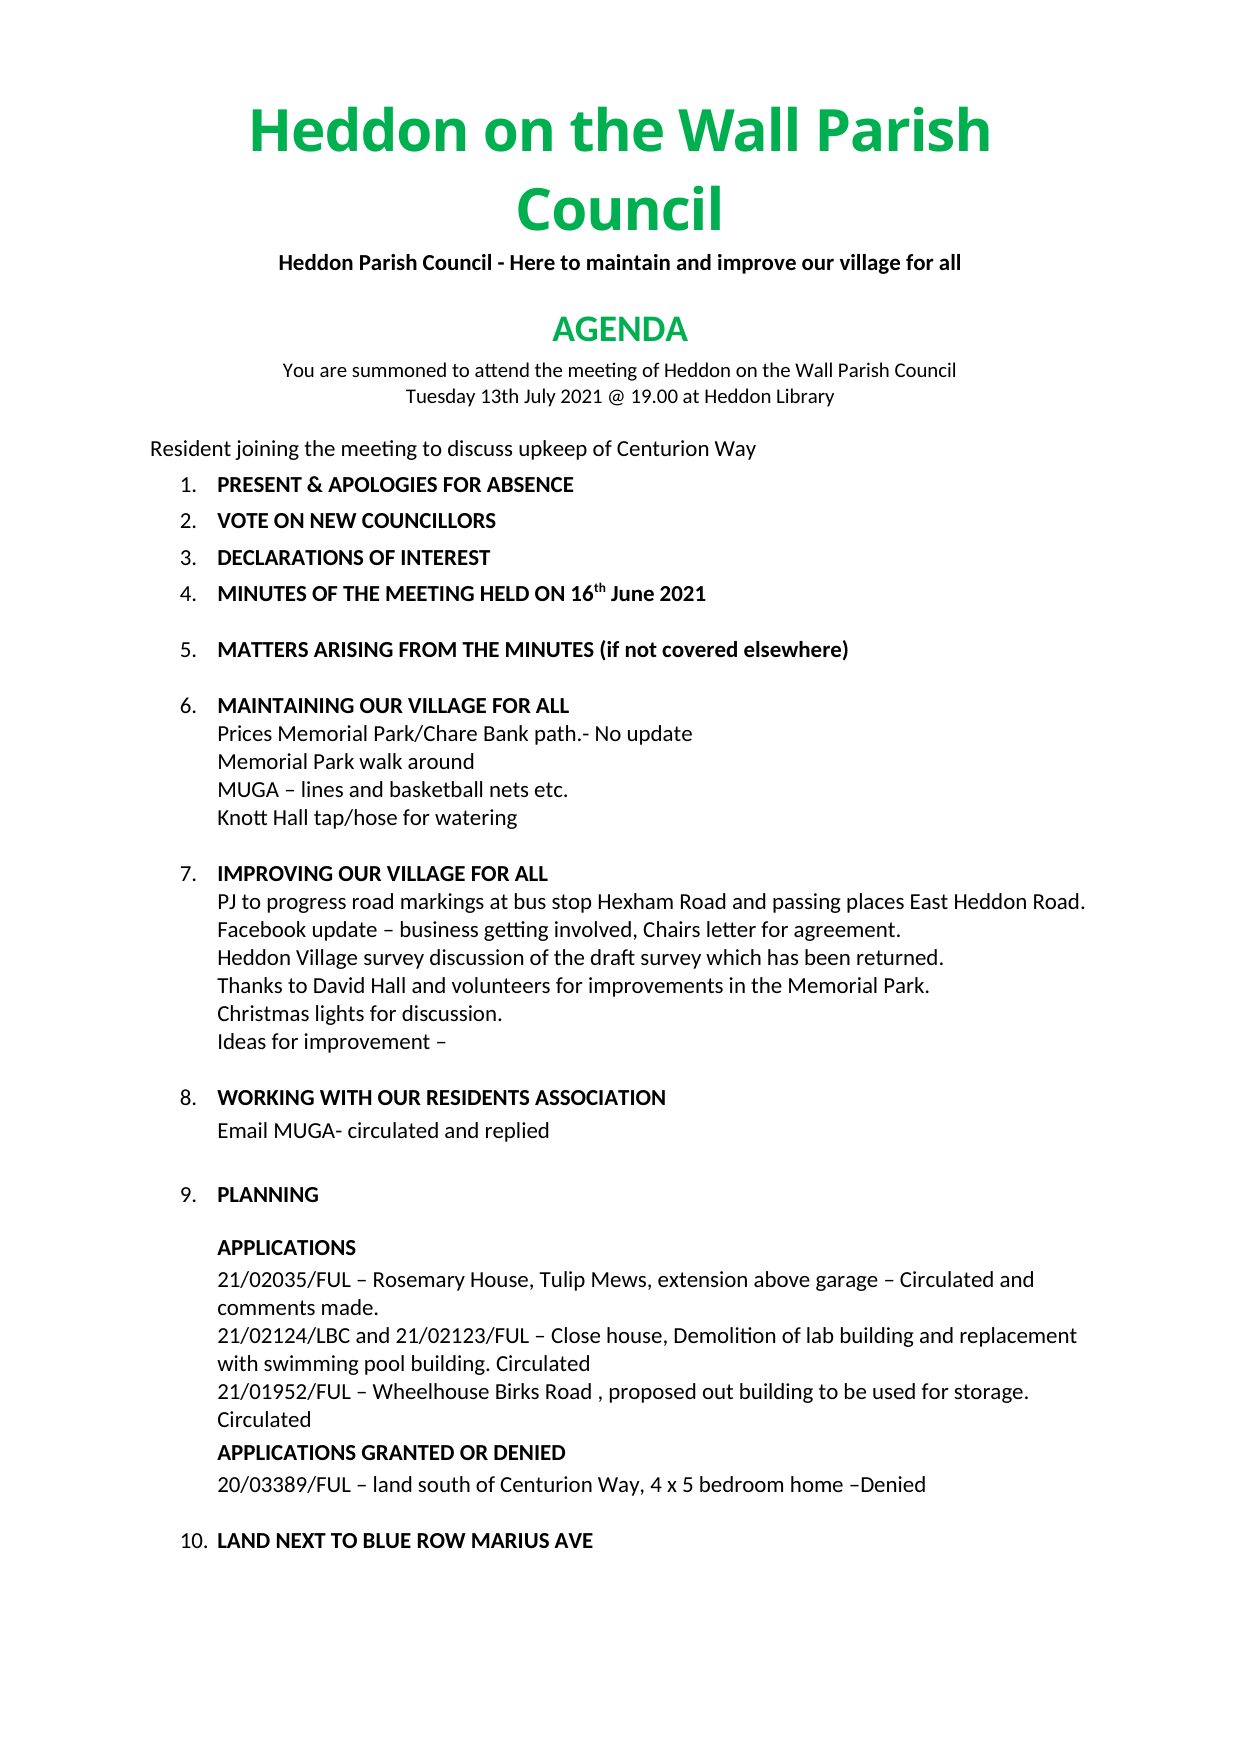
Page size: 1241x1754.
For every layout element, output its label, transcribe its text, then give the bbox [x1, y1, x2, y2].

text Heddon Village survey discussion of the draft survey which has been returned. [217, 943, 1090, 971]
list MINUTES OF THE MEETING HELD ON 16th June 2021 [179, 579, 1090, 607]
text Heddon Parish Council - Here to maintain and improve our village for all [150, 248, 1090, 276]
title Heddon on the Wall Parish Council [150, 89, 1090, 248]
subtitle APPLICATIONS GRANTED OR DENIED [150, 1438, 1090, 1466]
text You are summoned to attend the meeting of Heddon on the Wall Parish Council [150, 357, 1090, 383]
list LAND NEXT TO BLUE ROW MARIUS AVE [179, 1526, 1090, 1554]
text Knott Hall tap/hose for watering [150, 803, 1090, 831]
list Email MUGA- circulated and replied [217, 1116, 1090, 1144]
list DECLARATIONS OF INTEREST [179, 543, 1090, 571]
list IMPROVING OUR VILLAGE FOR ALL [179, 859, 1090, 887]
list MAINTAINING OUR VILLAGE FOR ALL [179, 691, 1090, 719]
text Christmas lights for discussion. [217, 999, 1090, 1027]
text Prices Memorial Park/Chare Bank path.- No update [150, 719, 1090, 747]
list PRESENT & APOLOGIES FOR ABSENCE [179, 470, 1090, 498]
subtitle AGENDA [150, 305, 1090, 351]
text MUGA – lines and basketball nets etc. [150, 775, 1090, 803]
list MATTERS ARISING FROM THE MINUTES (if not covered elsewhere) [179, 635, 1090, 663]
list PLANNING [179, 1180, 1090, 1208]
text 21/02035/FUL – Rosemary House, Tulip Mews, extension above garage – Circulated and comments made. [217, 1265, 1090, 1321]
list PJ to progress road markings at bus stop Hexham Road and passing places East Heddon Road. [217, 887, 1090, 915]
text Resident joining the meeting to discuss upkeep of Centurion Way [150, 434, 1090, 462]
text Ideas for improvement – [217, 1027, 1090, 1056]
subtitle APPLICATIONS [150, 1233, 1090, 1261]
list WORKING WITH OUR RESIDENTS ASSOCIATION [179, 1083, 1090, 1112]
text Memorial Park walk around [150, 747, 1090, 775]
text Thanks to David Hall and volunteers for improvements in the Memorial Park. [217, 971, 1090, 999]
list VOTE ON NEW COUNCILLORS [179, 506, 1090, 534]
text 21/02124/LBC and 21/02123/FUL – Close house, Demolition of lab building and replacement with swimming pool building. Circulated [217, 1321, 1090, 1377]
text Tuesday 13th July 2021 @ 19.00 at Heddon Library [150, 383, 1090, 408]
text 20/03389/FUL – land south of Centurion Way, 4 x 5 bedroom home –Denied [150, 1470, 1090, 1498]
text 21/01952/FUL – Wheelhouse Birks Road , proposed out building to be used for storage. Circulated [217, 1377, 1090, 1433]
text Facebook update – business getting involved, Chairs letter for agreement. [217, 915, 1090, 943]
